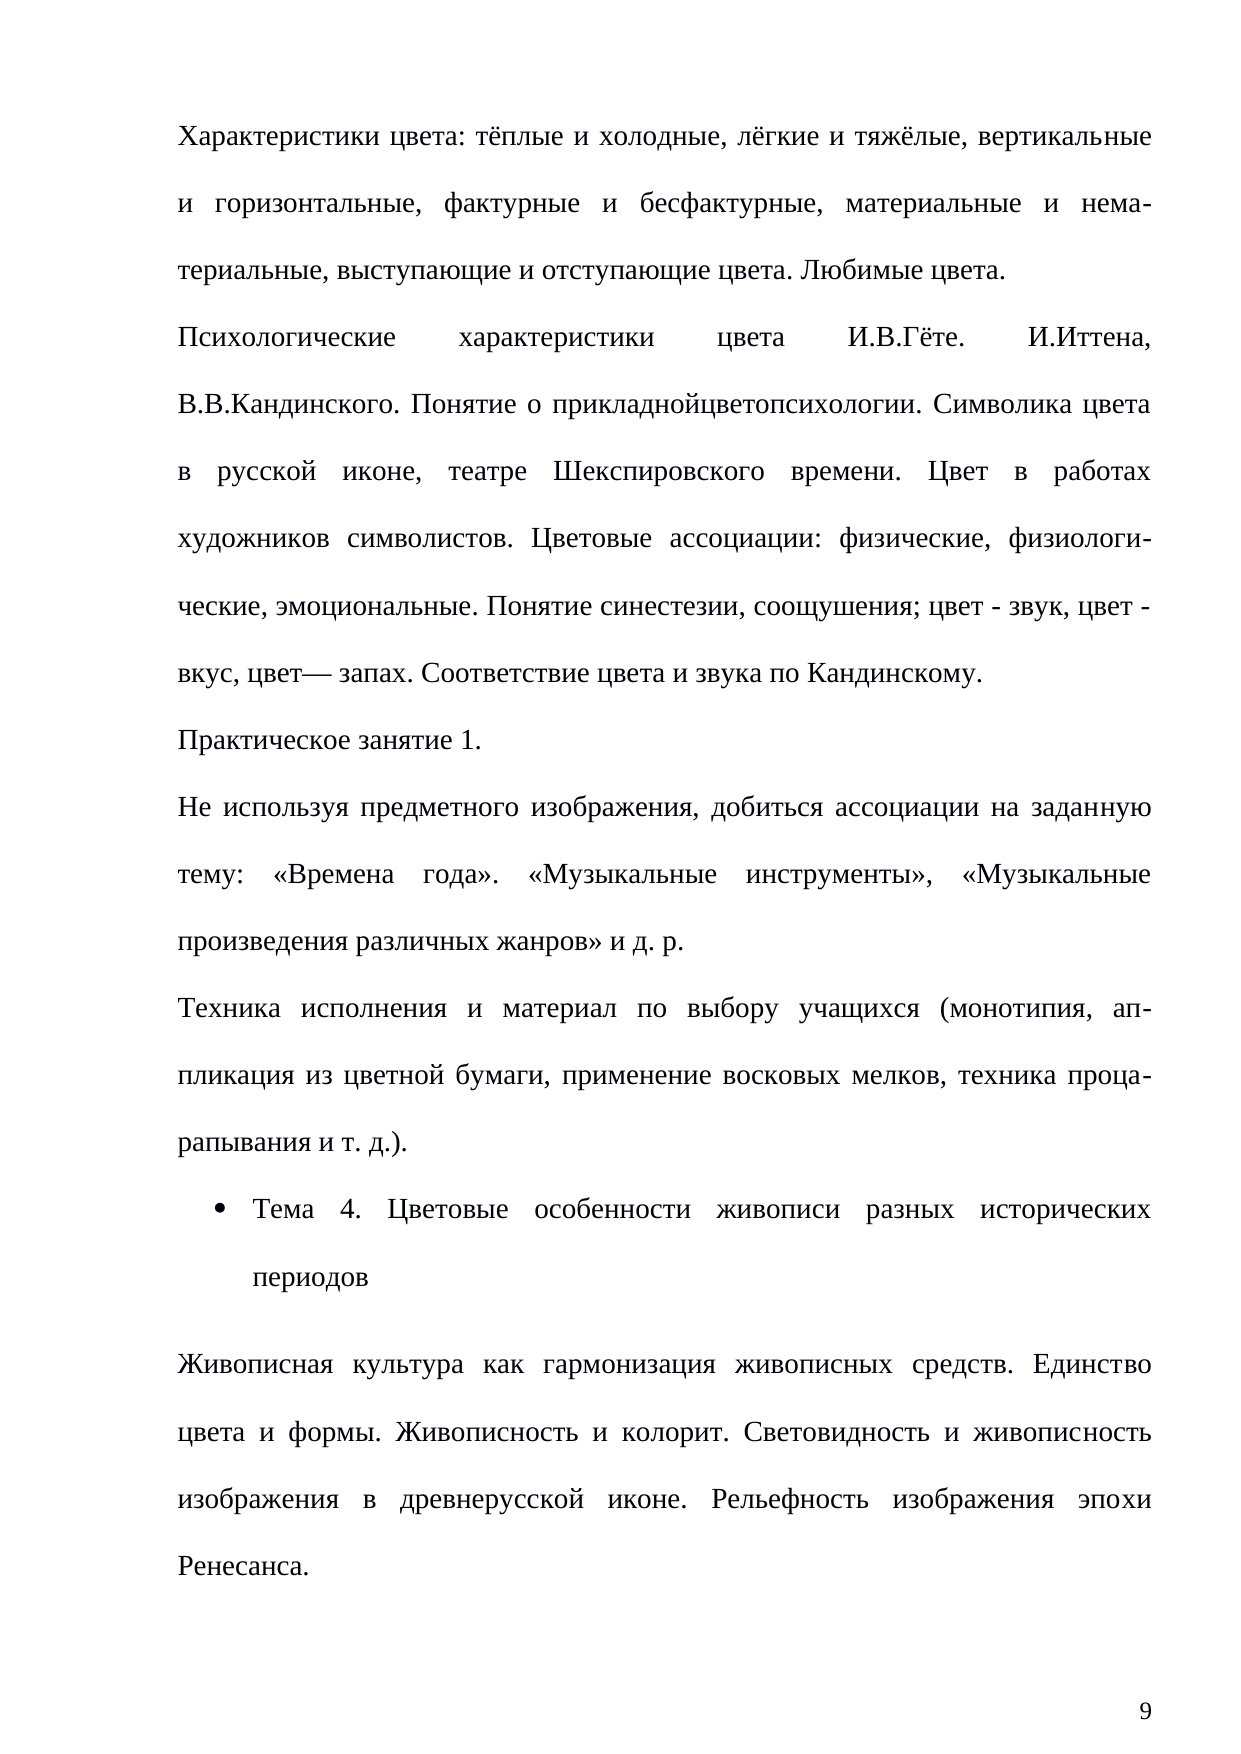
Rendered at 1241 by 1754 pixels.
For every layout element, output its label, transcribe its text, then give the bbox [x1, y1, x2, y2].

text Практическое занятие 1. [177, 722, 1152, 755]
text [177, 118, 1152, 286]
text Не используя предметного изображения, добиться ассоциации на заданную тему: «Времена года». «Музыкальные инструменты», «Музыкальные произведения различных жанров» и д. р. [177, 789, 1152, 957]
text Психологические характеристики цвета И.В.Гёте. И.Иттена, В.В.Кандинского. Понятие о прикладнойцветопсихологии. Символика цвета в русской иконе, театре Шекспировского времени. Цвет в работах художников символистов. Цветовые ассоциации: физические, физиологические, эмоциональные. Понятие синестезии, соощушения; цвет - звук, цвет - вкус, цвет— запах. Соответствие цвета и звука по Кандинскому. [177, 319, 1152, 688]
text Живописная культура как гармонизация живописных средств. Единство цвета и формы. Живописность и колорит. Световидность и живописность изображения в древнерусской иконе. Рельефность изображения эпохи Ренесанса. [177, 1347, 1152, 1581]
text Техника исполнения и материал по выбору учащихся (монотипия, аппликация из цветной бумаги, применение восковых мелков, техника процарапывания и т. д.). [177, 990, 1152, 1158]
list Тема 4. Цветовые особенности живописи разных исторических периодов [215, 1191, 1152, 1292]
